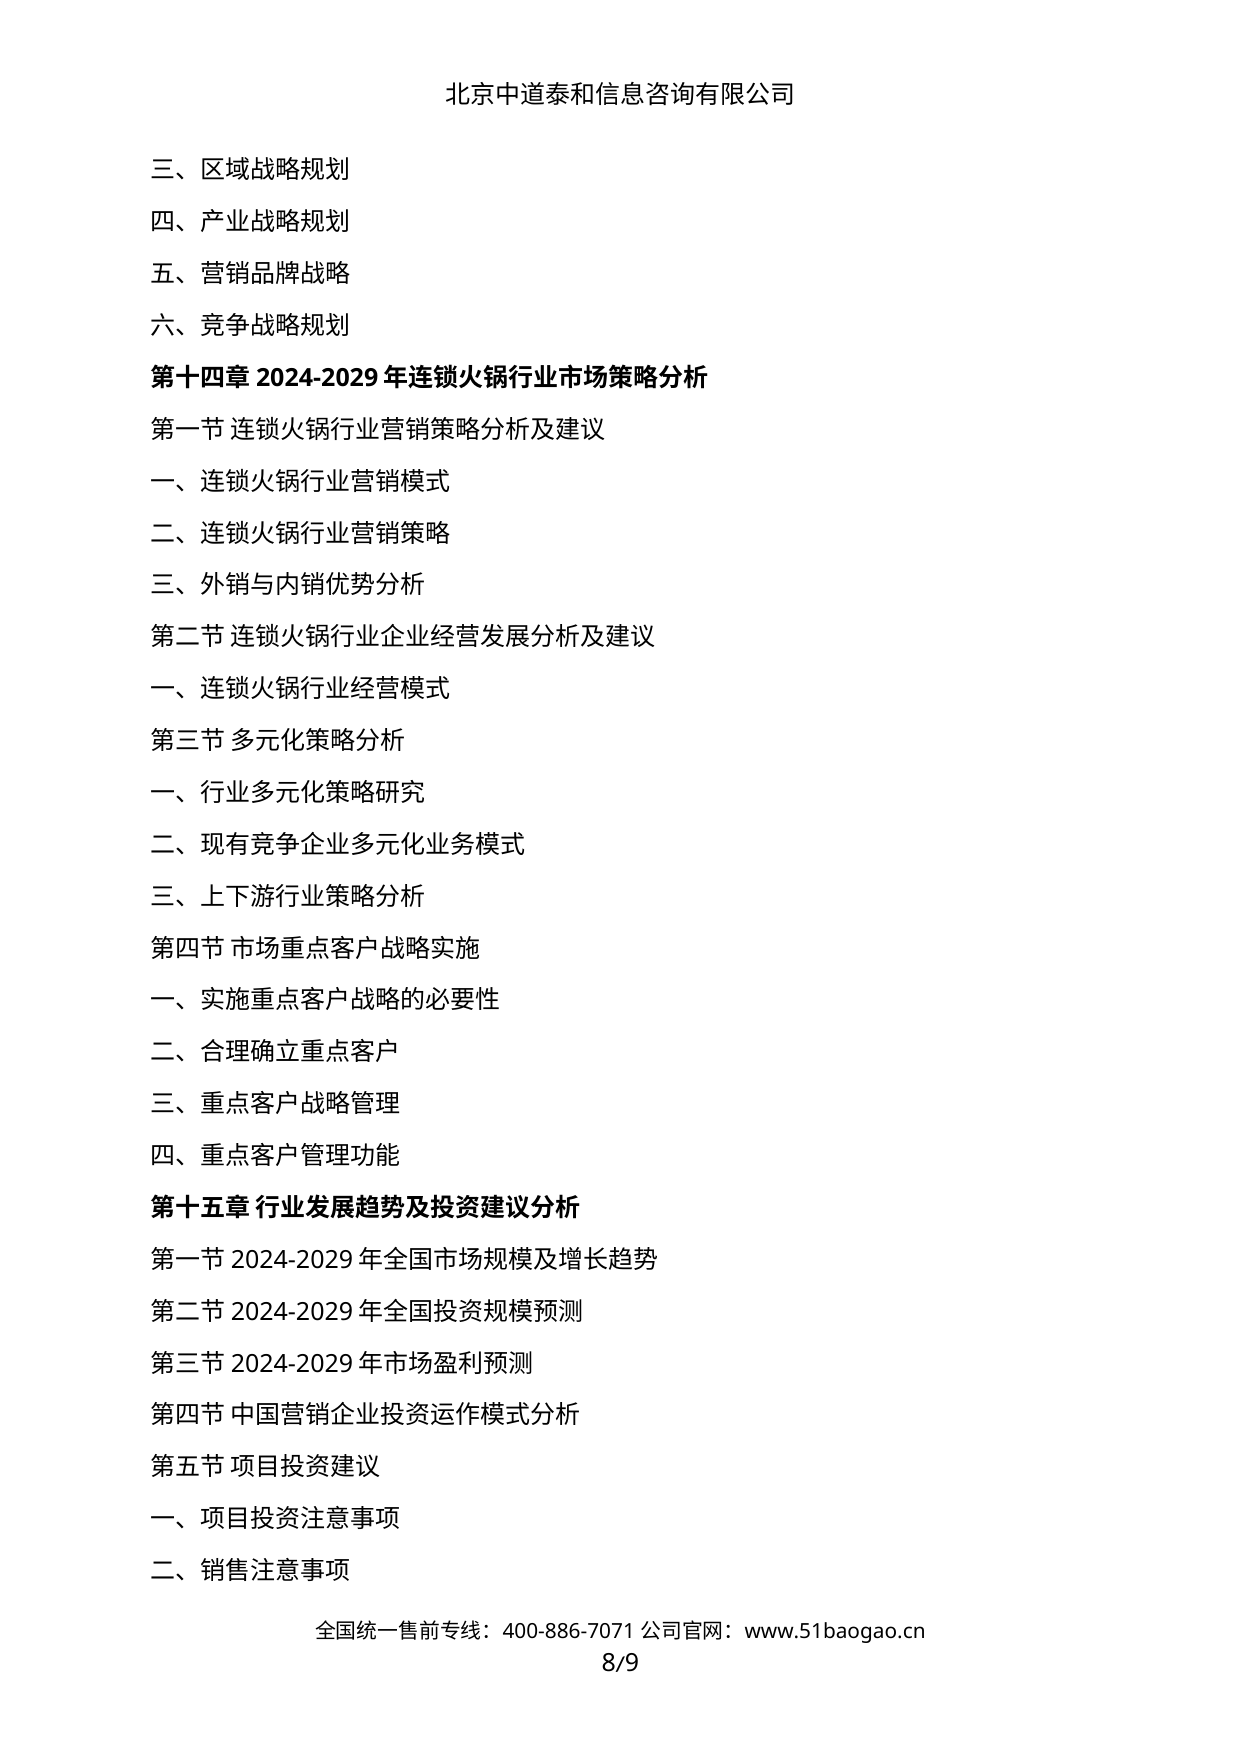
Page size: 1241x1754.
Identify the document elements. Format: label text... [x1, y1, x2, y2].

text 三、重点客户战略管理 [150, 1084, 1090, 1120]
text 第一节 连锁火锅行业营销策略分析及建议 [150, 409, 1090, 446]
text 四、重点客户管理功能 [150, 1136, 1090, 1172]
text 三、区域战略规划 [150, 150, 1090, 186]
text 一、连锁火锅行业营销模式 [150, 461, 1090, 497]
text 一、项目投资注意事项 [150, 1499, 1090, 1535]
text 第三节 2024-2029年市场盈利预测 [150, 1343, 1090, 1379]
text 第四节 中国营销企业投资运作模式分析 [150, 1395, 1090, 1431]
text 一、连锁火锅行业经营模式 [150, 669, 1090, 705]
text 二、现有竞争企业多元化业务模式 [150, 824, 1090, 861]
text 一、实施重点客户战略的必要性 [150, 980, 1090, 1016]
text 二、销售注意事项 [150, 1551, 1090, 1587]
text 四、产业战略规划 [150, 202, 1090, 238]
text 第二节 2024-2029年全国投资规模预测 [150, 1291, 1090, 1327]
text 第十四章 2024-2029年连锁火锅行业市场策略分析 [150, 357, 1090, 394]
text 第三节 多元化策略分析 [150, 721, 1090, 757]
text 五、营销品牌战略 [150, 254, 1090, 290]
text 六、竞争战略规划 [150, 306, 1090, 342]
text 三、外销与内销优势分析 [150, 565, 1090, 601]
text 二、连锁火锅行业营销策略 [150, 513, 1090, 549]
text 第五节 项目投资建议 [150, 1447, 1090, 1483]
text 第二节 连锁火锅行业企业经营发展分析及建议 [150, 617, 1090, 653]
text 三、上下游行业策略分析 [150, 876, 1090, 912]
text 一、行业多元化策略研究 [150, 772, 1090, 809]
text 第一节 2024-2029年全国市场规模及增长趋势 [150, 1239, 1090, 1276]
text 二、合理确立重点客户 [150, 1032, 1090, 1068]
text 第四节 市场重点客户战略实施 [150, 928, 1090, 964]
text 第十五章 行业发展趋势及投资建议分析 [150, 1187, 1090, 1224]
